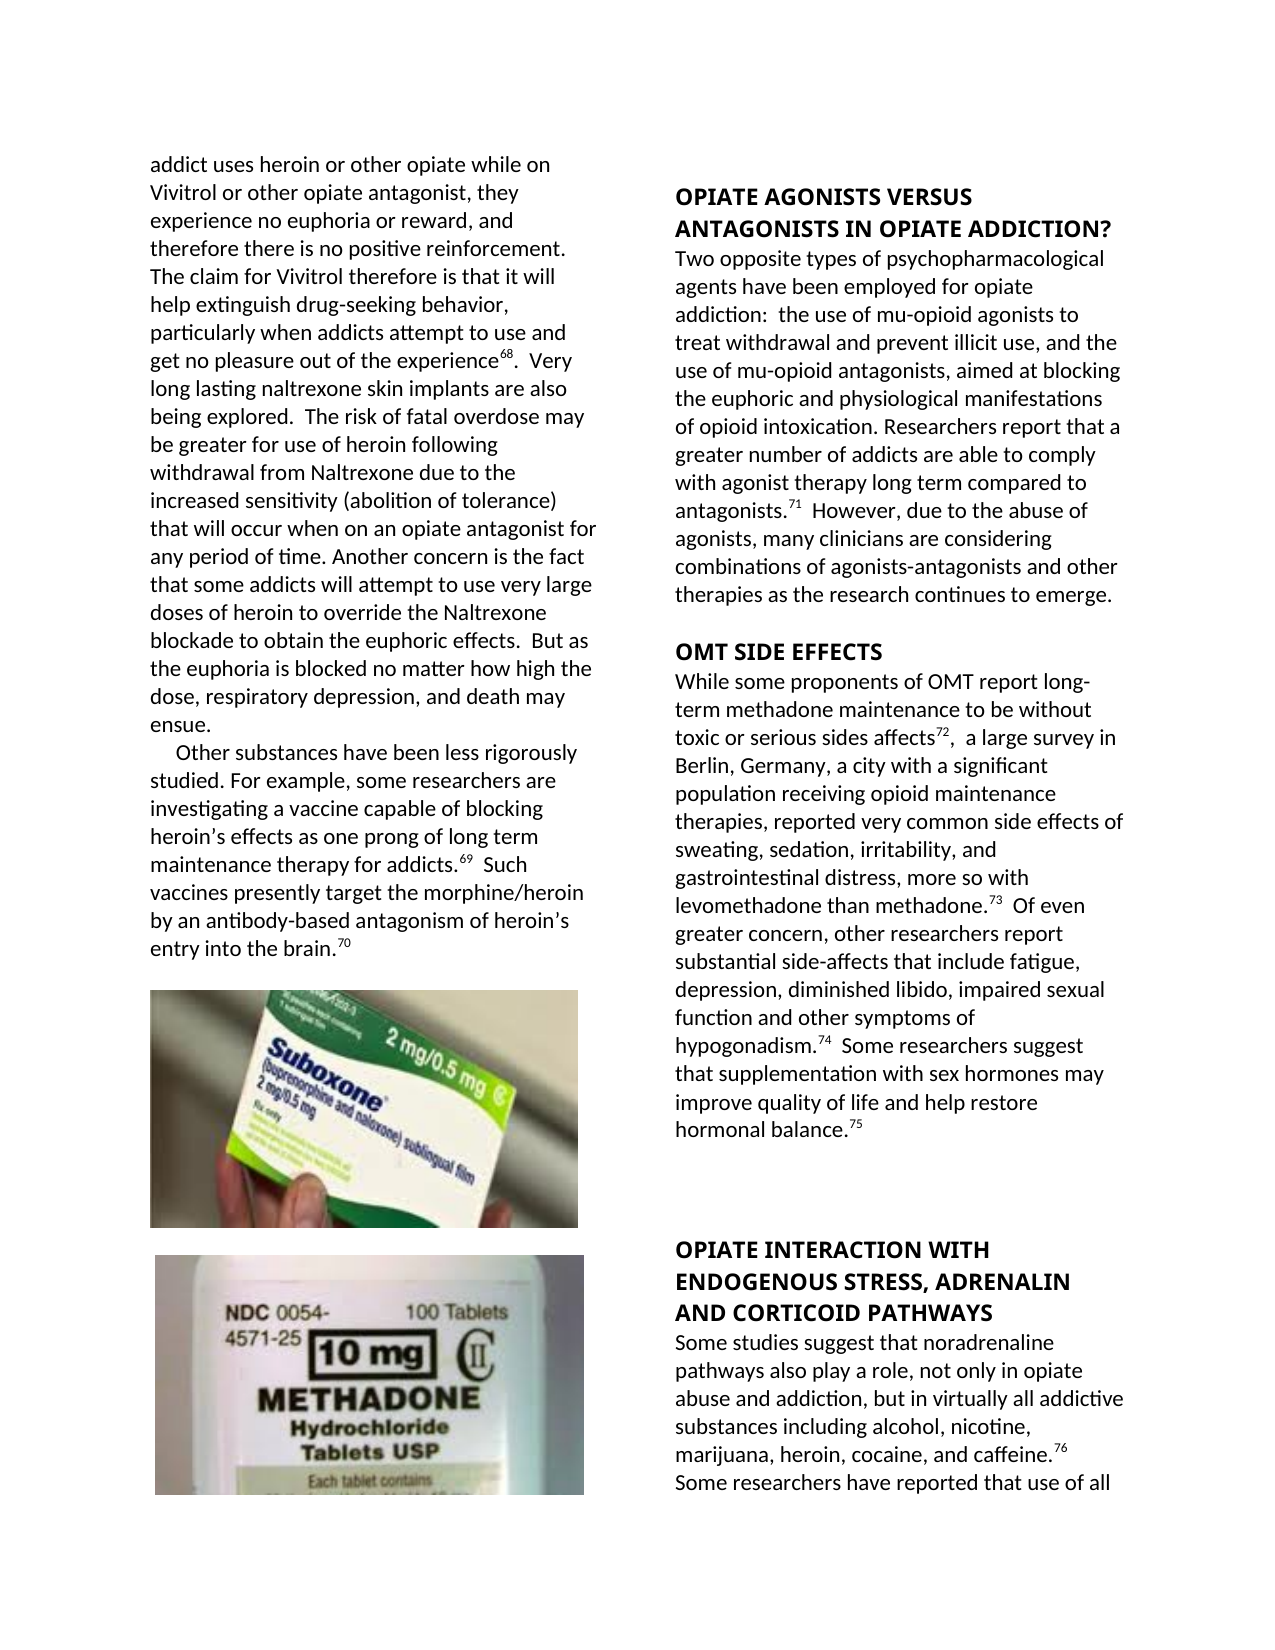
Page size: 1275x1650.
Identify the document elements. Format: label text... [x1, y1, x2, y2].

text While some proponents of OMT report long-term methadone maintenance to be without toxic or serious sides affects, a large survey in Berlin, Germany, a city with a significant population receiving opioid maintenance therapies, reported very common side effects of sweating, sedation, irritability, and gastrointestinal distress, more so with levomethadone than methadone. Of even greater concern, other researchers report substantial side-affects that include fatigue, depression, diminished libido, impaired sexual function and other symptoms of hypogonadism. Some researchers suggest that supplementation with sex hormones may improve quality of life and help restore hormonal balance. [675, 667, 1125, 1144]
picture [155, 1255, 584, 1495]
text OPIATE AGONISTS VERSUS ANTAGONISTS IN OPIATE ADDICTION? [675, 181, 1125, 244]
text OMT SIDE EFFECTS [675, 636, 1125, 667]
picture [150, 990, 578, 1228]
text OPIATE INTERACTION WITH ENDOGENOUS STRESS, ADRENALIN AND CORTICOID PATHWAYS [675, 1234, 1125, 1328]
text Other substances have been less rigorously studied. For example, some researchers are investigating a vaccine capable of blocking heroin’s effects as one prong of long term maintenance therapy for addicts. Such vaccines presently target the morphine/heroin by an antibody-based antagonism of heroin’s entry into the brain. [150, 738, 600, 963]
text Two opposite types of psychopharmacological agents have been employed for opiate addiction: the use of mu-opioid agonists to treat withdrawal and prevent illicit use, and the use of mu-opioid antagonists, aimed at blocking the euphoric and physiological manifestations of opioid intoxication. Researchers report that a greater number of addicts are able to comply with agonist therapy long term compared to antagonists. However, due to the abuse of agonists, many clinicians are considering combinations of agonists-antagonists and other therapies as the research continues to emerge. [675, 244, 1125, 608]
